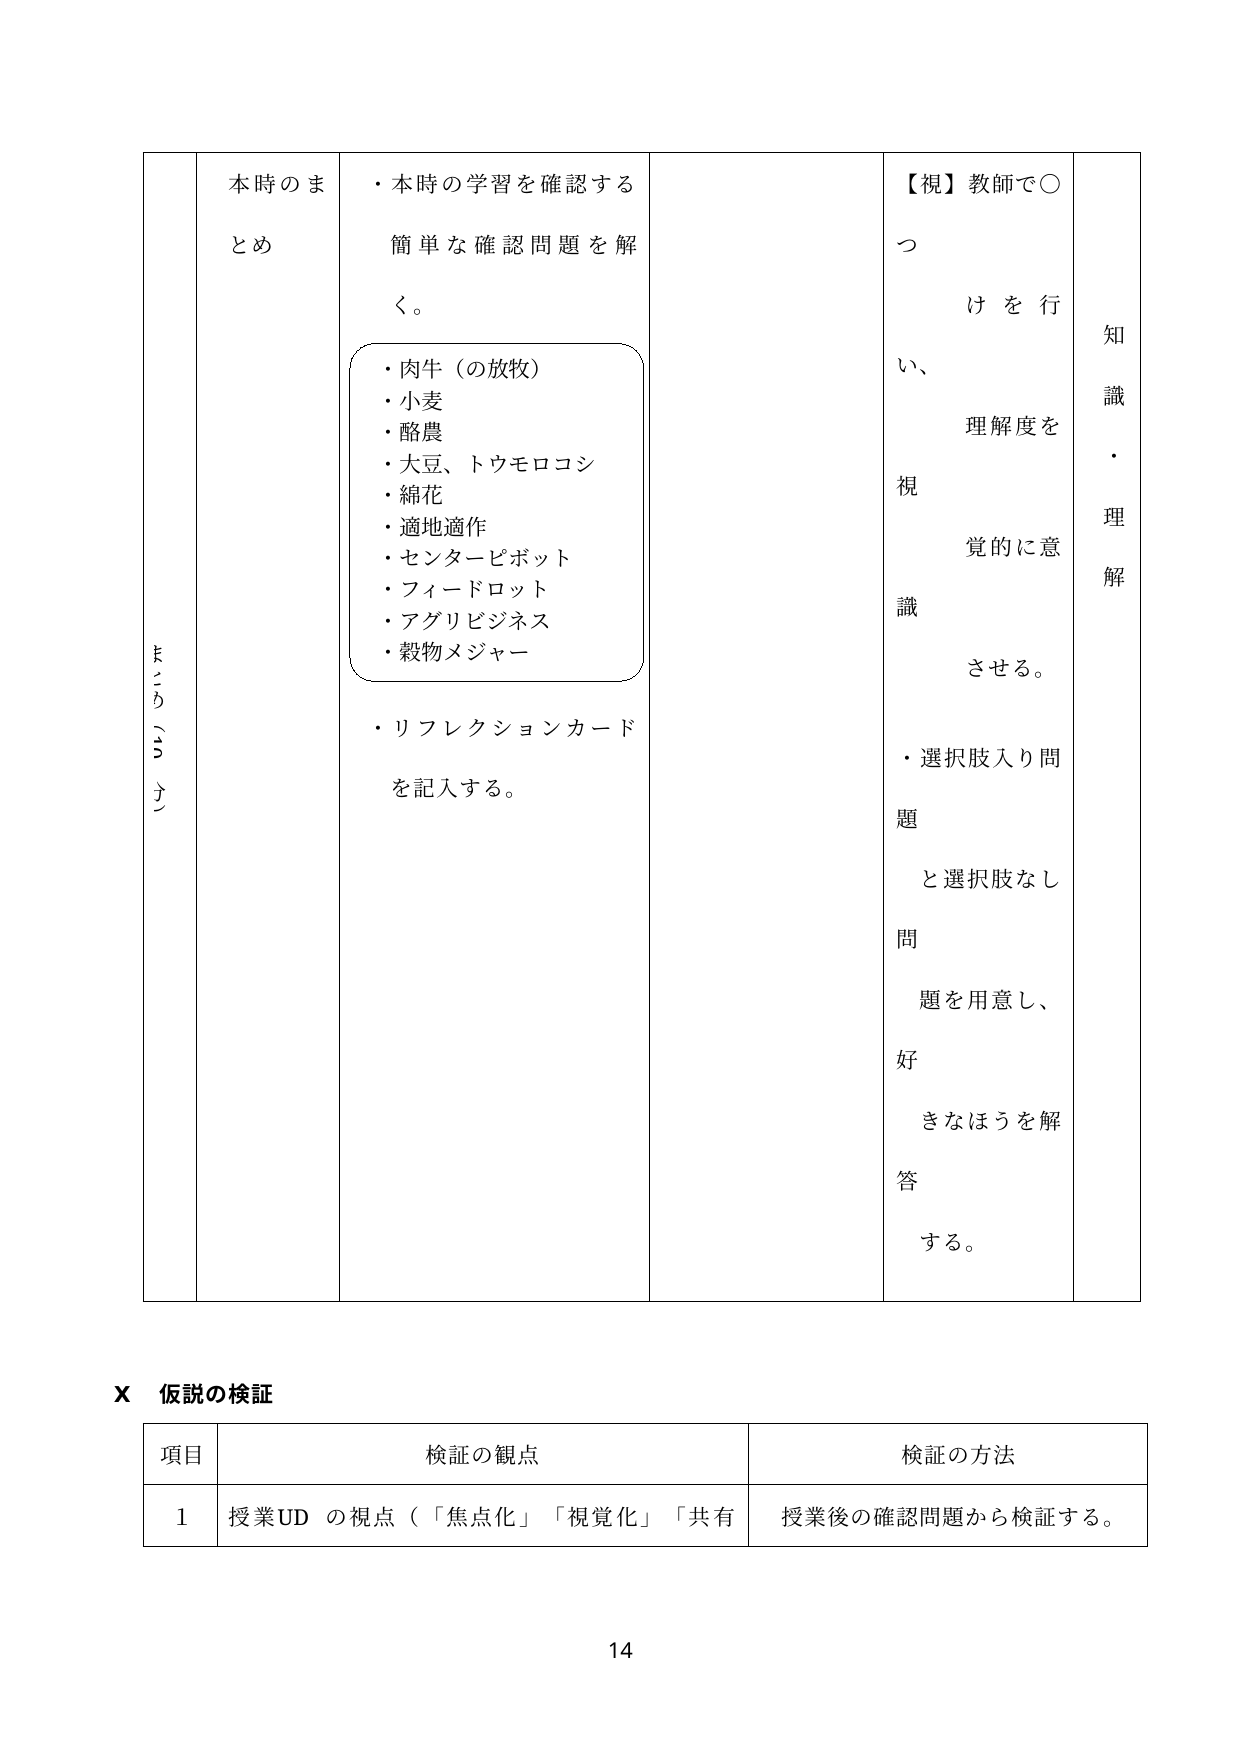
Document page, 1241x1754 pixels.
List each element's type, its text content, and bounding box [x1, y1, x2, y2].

table_cell １ [144, 1485, 217, 1546]
text Ⅹ 仮説の検証 [114, 1362, 1127, 1423]
table_cell 授業後の確認問題から検証する。 [749, 1485, 1147, 1546]
table_cell 本時のまとめ [197, 153, 339, 1301]
table_header 項目 [144, 1424, 217, 1484]
table_cell 【視】教師で〇つ けを行い、 理解度を視 覚的に意識 させる。 ・選択肢入り問題 と選択肢なし問 題を用意し、好 きなほうを解答 する。 [884, 153, 1073, 1301]
table_cell 知識 ・ 理解 [1074, 153, 1140, 1301]
table_cell ・本時の学習を確認する簡単な確認問題を解く。 ・リフレクションカードを記入する。 [340, 153, 649, 1301]
table_header 検証の観点 [218, 1424, 748, 1484]
table_cell [650, 153, 883, 1301]
table_cell まとめ（10分） [144, 153, 196, 1301]
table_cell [218, 1485, 748, 1546]
table_header 検証の方法 [749, 1424, 1147, 1484]
